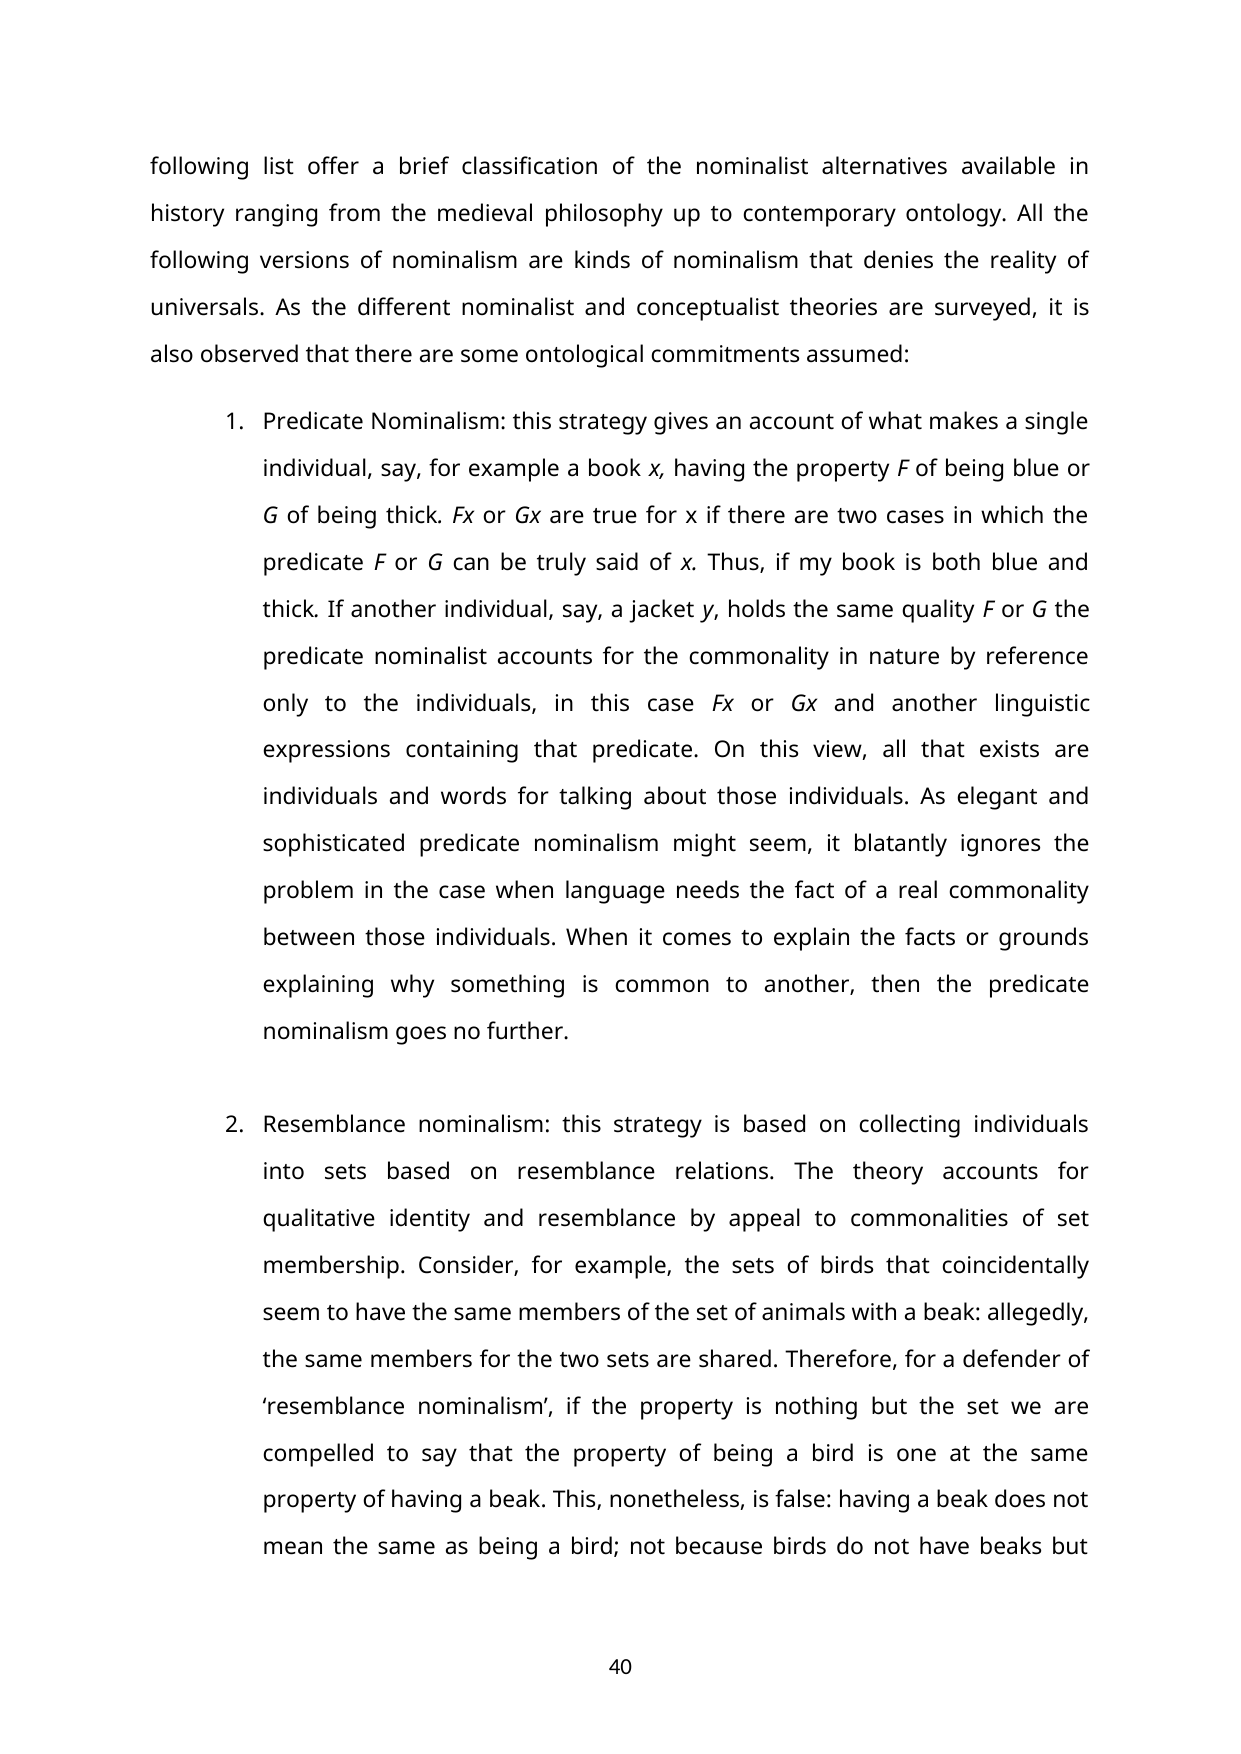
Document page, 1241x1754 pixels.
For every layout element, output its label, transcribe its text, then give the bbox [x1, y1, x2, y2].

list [225, 1108, 1090, 1561]
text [150, 150, 1090, 369]
list Predicate Nominalism: this strategy gives an account of what makes a single individual, say, for example a book x, having the property F of being blue or G of being thick. Fx or Gx are true for x if there are two cases in which the predicate F or G can be truly said of x. Thus, if my book is both blue and thick. If another individual, say, a jacket y, holds the same quality F or G the predicate nominalist accounts for the commonality in nature by reference only to the individuals, in this case Fx or Gx and another linguistic expressions containing that predicate. On this view, all that exists are individuals and words for talking about those individuals. As elegant and sophisticated predicate nominalism might seem, it blatantly ignores the problem in the case when language needs the fact of a real commonality between those individuals. When it comes to explain the facts or grounds explaining why something is common to another, then the predicate nominalism goes no further. [225, 405, 1090, 1046]
